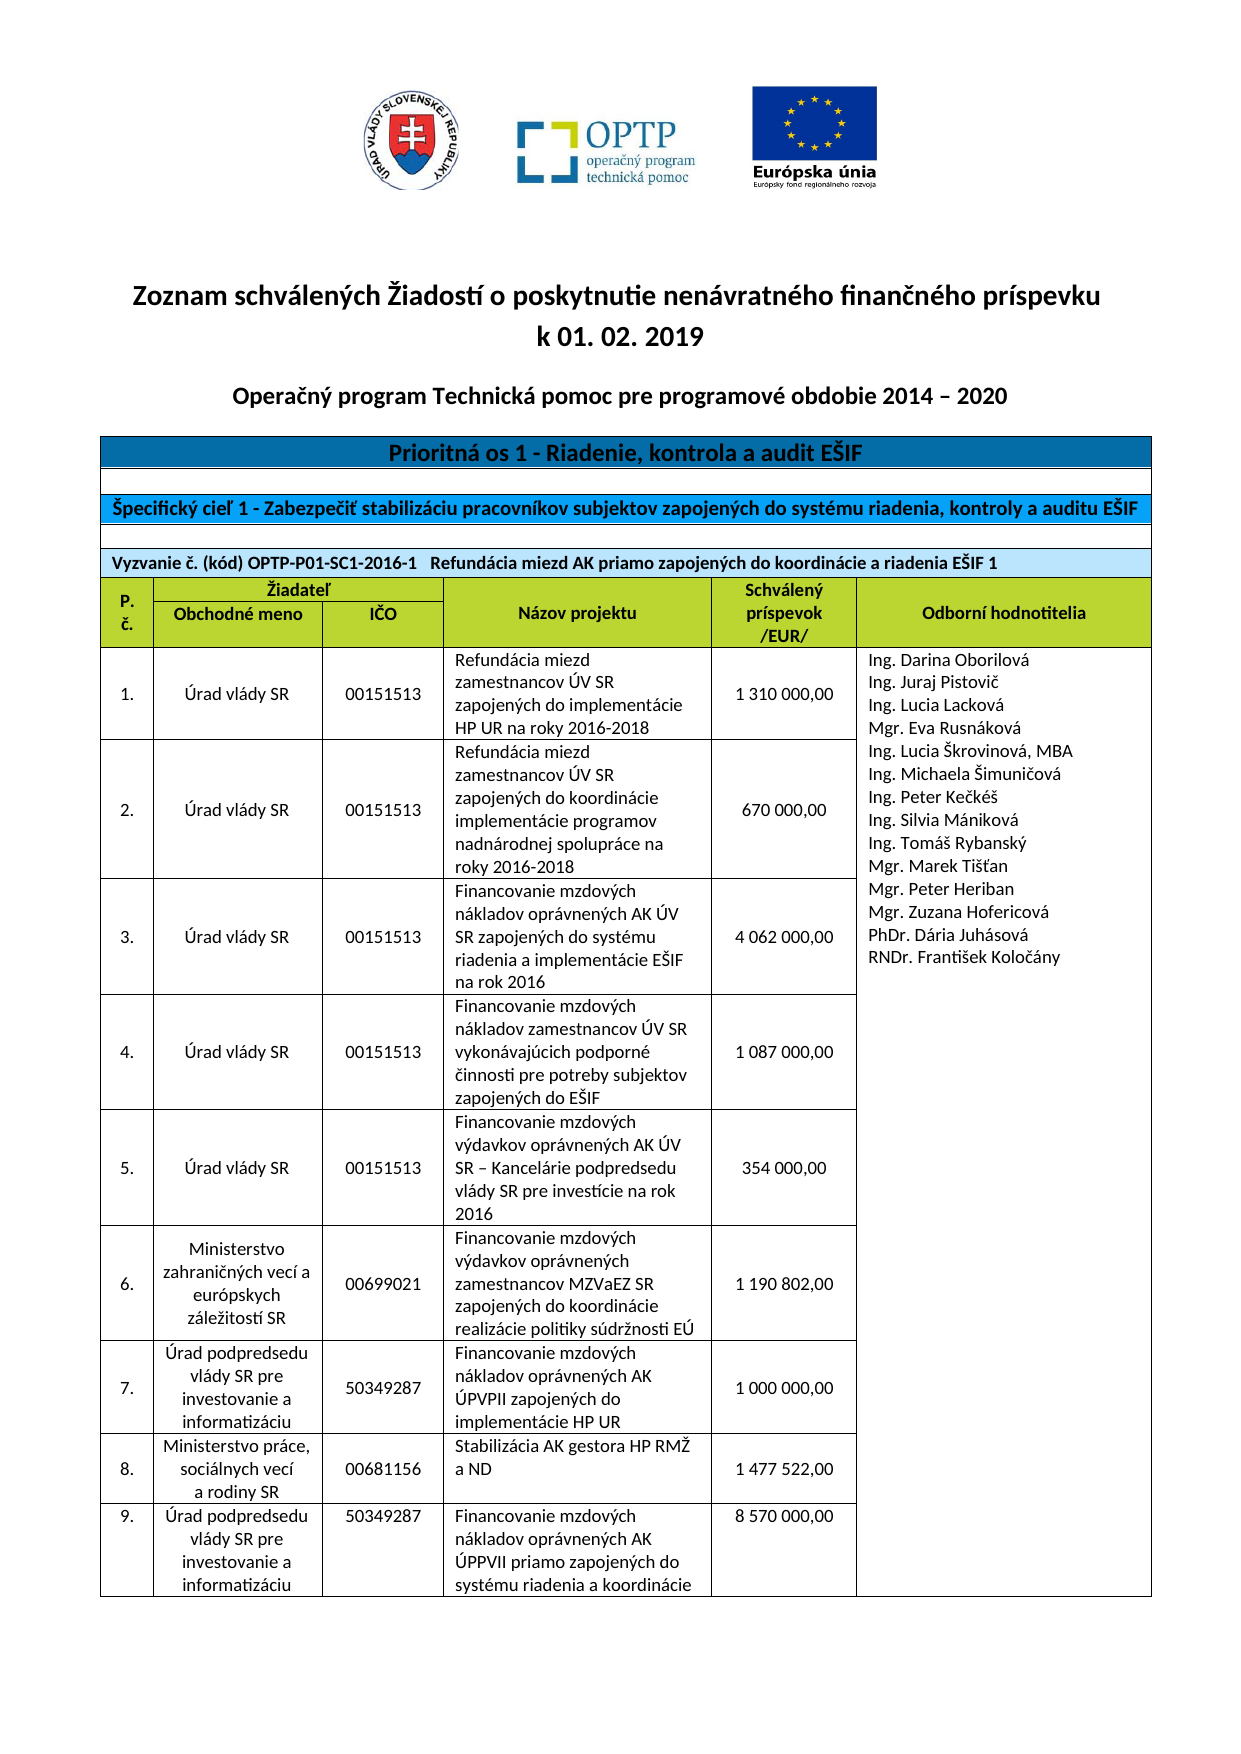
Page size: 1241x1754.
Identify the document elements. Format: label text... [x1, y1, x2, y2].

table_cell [154, 1504, 322, 1596]
table_cell Špecifický cieľ 1 - Zabezpečiť stabilizáciu pracovníkov subjektov zapojených do systému riadenia, kontroly a auditu EŠIF [101, 495, 1151, 523]
table_cell Žiadateľ [154, 578, 443, 601]
table_cell [101, 469, 1151, 494]
table_cell Refundácia miezd zamestnancov ÚV SR zapojených do koordinácie implementácie programov nadnárodnej spolupráce na roky 2016-2018 [444, 740, 711, 878]
table_cell Financovanie mzdových výdavkov oprávnených AK ÚV SR – Kancelárie podpredsedu vlády SR pre investície na rok 2016 [444, 1110, 711, 1225]
table_cell 50349287 [323, 1504, 443, 1596]
table_cell Financovanie mzdových nákladov oprávnených AK ÚPVPII zapojených do implementácie HP UR [444, 1341, 711, 1433]
table_cell 670 000,00 [712, 740, 856, 878]
table_cell 00151513 [323, 648, 443, 739]
table_cell Úrad podpredsedu vlády SR pre investovanie a informatizáciu [154, 1341, 322, 1433]
table_cell 1 087 000,00 [712, 995, 856, 1109]
table_header Prioritná os 1 - Riadenie, kontrola a audit EŠIF [101, 437, 1151, 467]
table_cell IČO [323, 602, 443, 647]
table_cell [444, 1504, 711, 1596]
table_cell 50349287 [323, 1341, 443, 1433]
table_cell 00151513 [323, 1110, 443, 1225]
text Zoznam schválených Žiadostí o poskytnutie nenávratného finančného príspevku k 01. 02. 2019 [89, 277, 1152, 354]
table_cell 1 477 522,00 [712, 1434, 856, 1503]
table_cell Obchodné meno [154, 602, 322, 647]
table_cell Refundácia miezd zamestnancov ÚV SR zapojených do implementácie HP UR na roky 2016-2018 [444, 648, 711, 739]
table_cell 1 310 000,00 [712, 648, 856, 739]
table_cell Schválený príspevok /EUR/ [712, 578, 856, 647]
table_cell Úrad vlády SR [154, 879, 322, 993]
table_cell 354 000,00 [712, 1110, 856, 1225]
table_cell Úrad vlády SR [154, 1110, 322, 1225]
table_cell 1 190 802,00 [712, 1226, 856, 1340]
table_cell [101, 525, 1151, 547]
table_cell Úrad vlády SR [154, 995, 322, 1109]
table_cell P. č. [101, 578, 153, 647]
table_cell 00681156 [323, 1434, 443, 1503]
table_cell Úrad vlády SR [154, 740, 322, 878]
table_cell Úrad vlády SR [154, 648, 322, 739]
table_cell 7. [101, 1341, 153, 1433]
table_cell 6. [101, 1226, 153, 1340]
table_cell Názov projektu [444, 578, 711, 647]
table_cell Stabilizácia AK gestora HP RMŽ a ND [444, 1434, 711, 1503]
table_cell 00699021 [323, 1226, 443, 1340]
table_cell 4 062 000,00 [712, 879, 856, 993]
table_cell 1 000 000,00 [712, 1341, 856, 1433]
table_cell Financovanie mzdových nákladov zamestnancov ÚV SR vykonávajúcich podporné činnosti pre potreby subjektov zapojených do EŠIF [444, 995, 711, 1109]
table_cell 1. [101, 648, 153, 739]
table_cell 3. [101, 879, 153, 993]
table_cell 8. [101, 1434, 153, 1503]
table_cell Ministerstvo zahraničných vecí a európskych záležitostí SR [154, 1226, 322, 1340]
table_cell 00151513 [323, 740, 443, 878]
table_cell Financovanie mzdových nákladov oprávnených AK ÚV SR zapojených do systému riadenia a implementácie EŠIF na rok 2016 [444, 879, 711, 993]
table_cell 4. [101, 995, 153, 1109]
text Operačný program Technická pomoc pre programové obdobie 2014 – 2020 [89, 380, 1152, 411]
table_cell 5. [101, 1110, 153, 1225]
table_cell 2. [101, 740, 153, 878]
table_cell 9. [101, 1504, 153, 1596]
table_cell Vyzvanie č. (kód) OPTP-P01-SC1-2016-1 Refundácia miezd AK priamo zapojených do koordinácie a riadenia EŠIF 1 [101, 549, 1151, 577]
table_cell 8 570 000,00 [712, 1504, 856, 1596]
table_cell Ing. Darina Oborilová Ing. Juraj Pistovič Ing. Lucia Lacková Mgr. Eva Rusnáková Ing. Lucia Škrovinová, MBA Ing. Michaela Šimuničová Ing. Peter Kečkéš Ing. Silvia Mániková Ing. Tomáš Rybanský Mgr. Marek Tišťan Mgr. Peter Heriban Mgr. Zuzana Hofericová PhDr. Dária Juhásová RNDr. František Koločány [857, 648, 1151, 1596]
table_cell 00151513 [323, 995, 443, 1109]
table_cell 00151513 [323, 879, 443, 993]
table_cell Ministerstvo práce, sociálnych vecí a rodiny SR [154, 1434, 322, 1503]
table_cell Odborní hodnotitelia [857, 578, 1151, 647]
table_cell Financovanie mzdových výdavkov oprávnených zamestnancov MZVaEZ SR zapojených do koordinácie realizácie politiky súdržnosti EÚ [444, 1226, 711, 1340]
